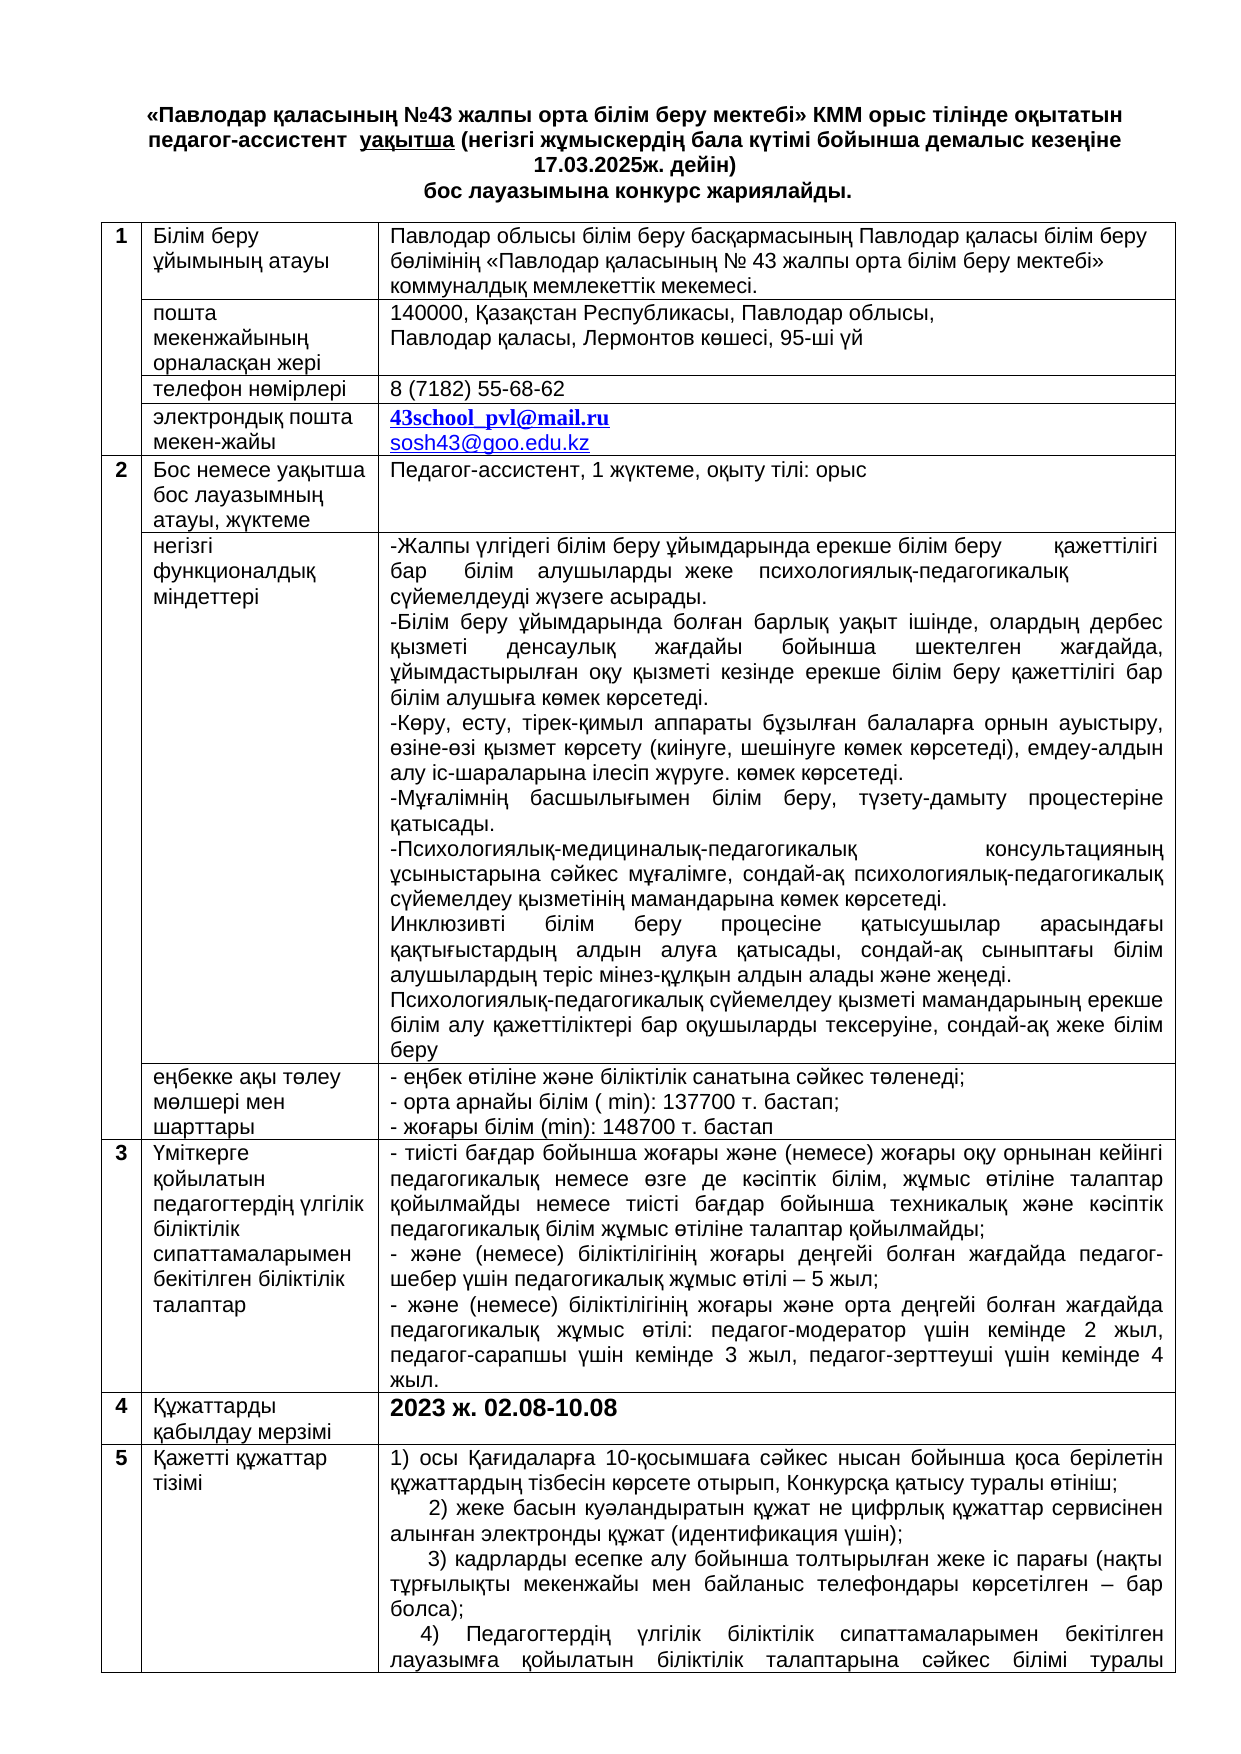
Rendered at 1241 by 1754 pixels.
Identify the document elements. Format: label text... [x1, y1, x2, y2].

table_cell 2 [102, 456, 141, 1139]
table_cell Педагог-ассистент, 1 жүктеме, оқыту тілі: орыс [379, 456, 1175, 532]
table_cell 140000, Қазақстан Республикасы, Павлодар облысы, Павлодар қаласы, Лермонтов көшесі, 95-ші үй [379, 300, 1175, 375]
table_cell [379, 1445, 1175, 1672]
table_cell 43school_pvl@mail.ru sosh43@goo.edu.kz [379, 404, 1175, 455]
table_cell пошта мекенжайының орналасқан жері [142, 300, 378, 375]
table_cell 2023 ж. 02.08-10.08 [379, 1393, 1175, 1444]
table_header Павлодар облысы білім беру басқармасының Павлодар қаласы білім беру бөлімінің «Павлодар қаласының № 43 жалпы орта білім беру мектебі» коммуналдық мемлекеттік мекемесі. [379, 223, 1175, 299]
text бос лауазымына конкурс жариялайды. [112, 178, 1157, 203]
text «Павлодар қаласының №43 жалпы орта білім беру мектебі» КММ орыс тілінде оқытатын педагог-ассистент уақытша (негізгі жұмыскердің бала күтімі бойынша демалыс кезеңіне 17.03.2025ж. дейін) [112, 102, 1157, 178]
table_cell Құжаттарды қабылдау мерзімі [142, 1393, 378, 1444]
table_header Білім беру ұйымының атауы [142, 223, 378, 299]
table_cell 4 [102, 1393, 141, 1444]
table_cell Бос немесе уақытша бос лауазымның атауы, жүктеме [142, 456, 378, 532]
table_cell - еңбек өтіліне және біліктілік санатына сәйкес төленеді; - орта арнайы білім ( min): 137700 т. бастап; - жоғары білім (min): 148700 т. бастап [379, 1064, 1175, 1139]
table_header 1 [102, 223, 141, 455]
table_cell негізгі функционалдық міндеттері [142, 533, 378, 1062]
table_cell электрондық пошта мекен-жайы [142, 404, 378, 455]
table_cell еңбекке ақы төлеу мөлшері мен шарттары [142, 1064, 378, 1139]
table_cell 5 [102, 1445, 141, 1672]
table_cell 8 (7182) 55-68-62 [379, 376, 1175, 403]
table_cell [142, 1445, 378, 1672]
table_cell -Жалпы үлгідегі білім беру ұйымдарында ерекше білім беру қажеттілігі бар білім алушыларды жеке психологиялық-педагогикалық сүйемелдеуді жүзеге асырады. -Білім беру ұйымдарында болған барлық уақыт ішінде, олардың дербес қызметі денсаулық жағдайы бойынша шектелген жағдайда, ұйымдастырылған оқу қызметі кезінде ерекше білім беру қажеттілігі бар білім алушыға көмек көрсетеді. -Көру, есту, тірек-қимыл аппараты бұзылған балаларға орнын ауыстыру, өзіне-өзі қызмет көрсету (киінуге, шешінуге көмек көрсетеді), емдеу-алдын алу іс-шараларына ілесіп жүруге. көмек көрсетеді. -Мұғалімнің басшылығымен білім беру, түзету-дамыту процестеріне қатысады. -Психологиялық-медициналық-педагогикалық консультацияның ұсыныстарына сәйкес мұғалімге, сондай-ақ психологиялық-педагогикалық сүйемелдеу қызметінің мамандарына көмек көрсетеді. Инклюзивті білім беру процесіне қатысушылар арасындағы қақтығыстардың алдын алуға қатысады, сондай-ақ сыныптағы білім алушылардың теріс мінез-құлқын алдын алады және жеңеді. Психологиялық-педагогикалық сүйемелдеу қызметі мамандарының ерекше білім алу қажеттіліктері бар оқушыларды тексеруіне, сондай-ақ жеке білім беру [379, 533, 1175, 1062]
table_cell - тиісті бағдар бойынша жоғары және (немесе) жоғары оқу орнынан кейінгі педагогикалық немесе өзге де кәсіптік білім, жұмыс өтіліне талаптар қойылмайды немесе тиісті бағдар бойынша техникалық және кәсіптік педагогикалық білім жұмыс өтіліне талаптар қойылмайды; - және (немесе) біліктілігінің жоғары деңгейі болған жағдайда педагог-шебер үшін педагогикалық жұмыс өтілі – 5 жыл; - және (немесе) біліктілігінің жоғары және орта деңгейі болған жағдайда педагогикалық жұмыс өтілі: педагог-модератор үшін кемінде 2 жыл, педагог-сарапшы үшін кемінде 3 жыл, педагог-зерттеуші үшін кемінде 4 жыл. [379, 1140, 1175, 1392]
table_cell телефон нөмірлері [142, 376, 378, 403]
table_cell 3 [102, 1140, 141, 1392]
table_cell Үміткерге қойылатын педагогтердің үлгілік біліктілік сипаттамаларымен бекітілген біліктілік талаптар [142, 1140, 378, 1392]
